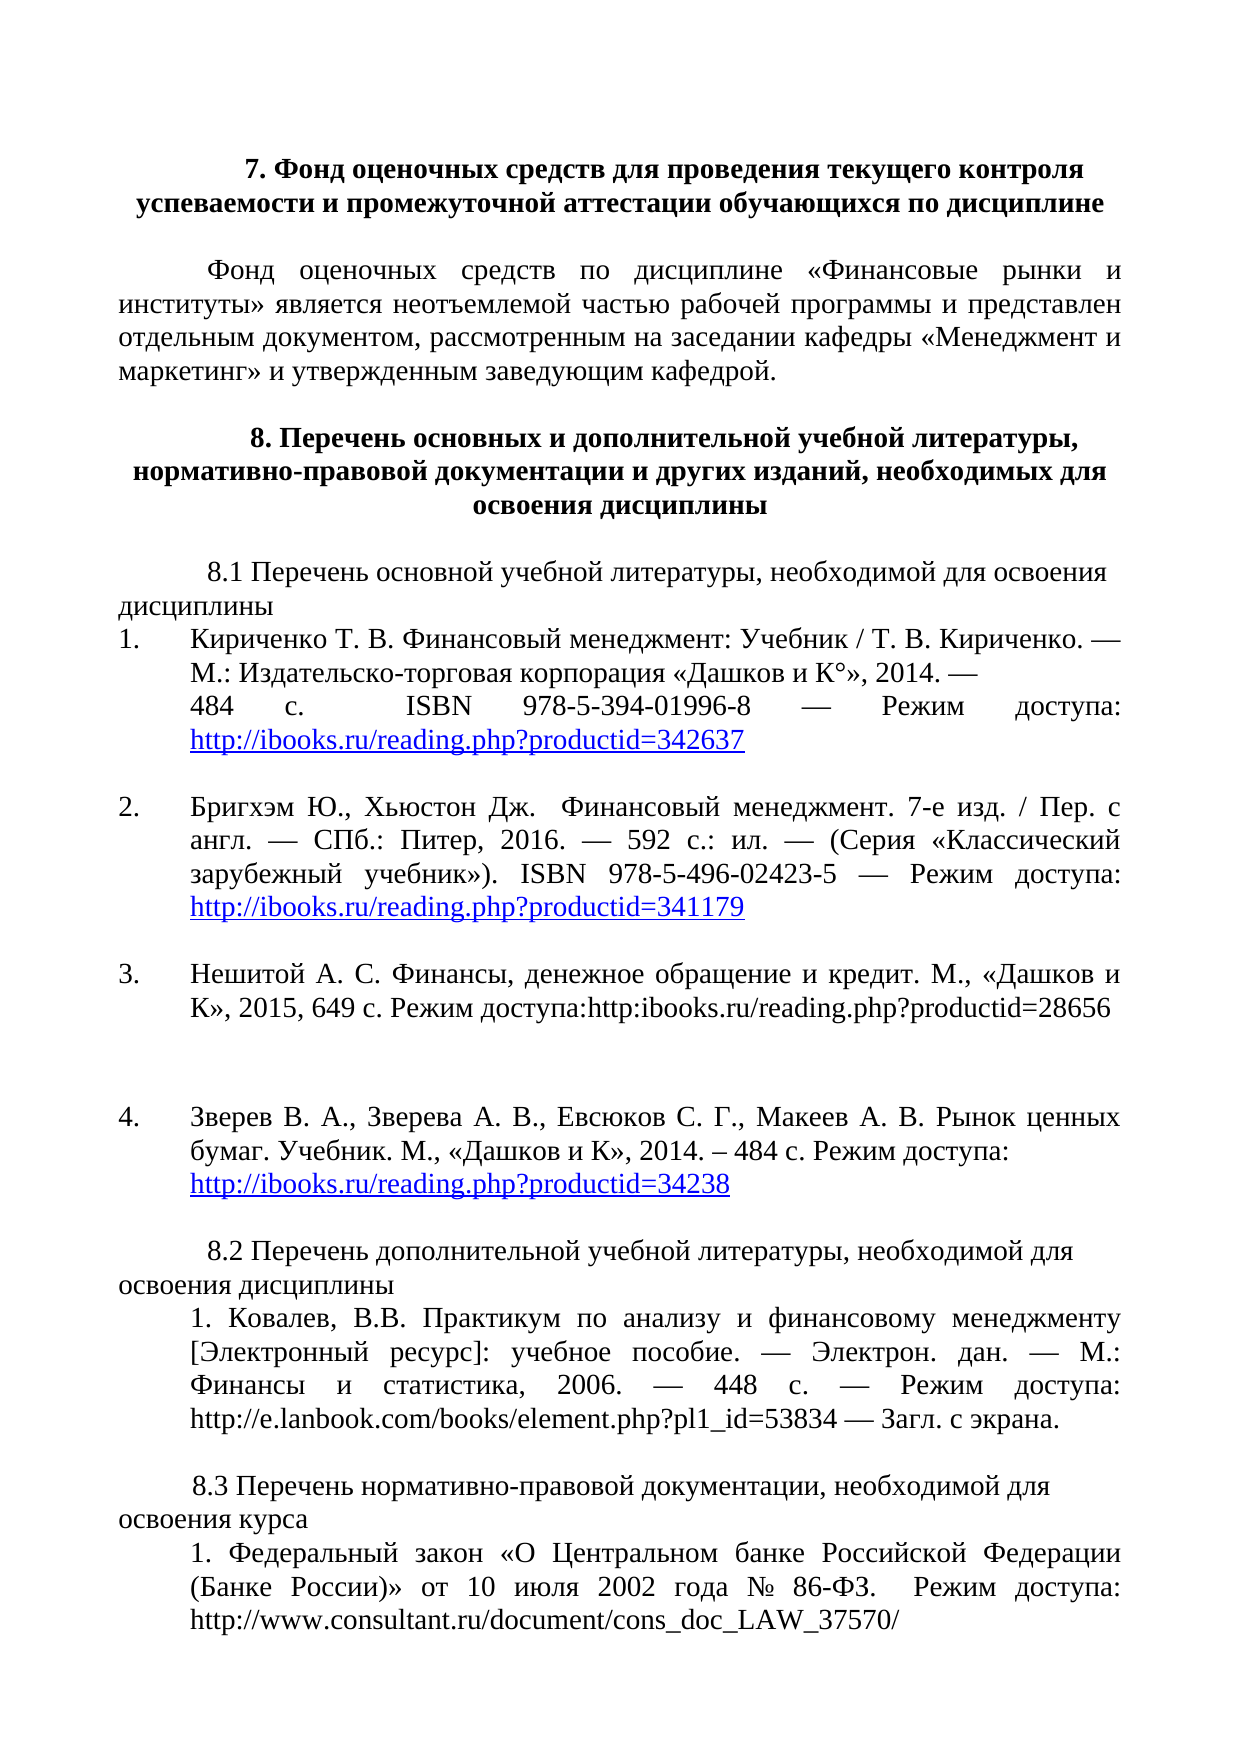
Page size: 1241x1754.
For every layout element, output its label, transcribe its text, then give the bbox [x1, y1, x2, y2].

list Кириченко Т. В. Финансовый менеджмент: Учебник / Т. В. Кириченко. — М.: Издательско-торговая корпорация «Дашков и К°», 2014. — [118, 621, 1122, 688]
list Нешитой А. С. Финансы, денежное обращение и кредит. М., «Дашков и К», 2015, 649 с. Режим доступа:http:ibooks.ru/reading.php?productid=28656 [118, 957, 1122, 1024]
text http://ibooks.ru/reading.php?productid=34238 [190, 1166, 1122, 1200]
text 8. Перечень основных и дополнительной учебной литературы, нормативно-правовой документации и других изданий, необходимых для освоения дисциплины [118, 420, 1122, 521]
text Фонд оценочных средств по дисциплине «Финансовые рынки и институты» является неотъемлемой частью рабочей программы и представлен отдельным документом, рассмотренным на заседании кафедры «Менеджмент и маркетинг» и утвержденным заведующим кафедрой. [118, 252, 1122, 386]
text 7. Фонд оценочных средств для проведения текущего контроля успеваемости и промежуточной аттестации обучающихся по дисциплине [118, 152, 1122, 219]
list Зверев В. А., Зверева А. В., Евсюков С. Г., Макеев А. В. Рынок ценных бумаг. Учебник. М., «Дашков и К», 2014. – 484 с. Режим доступа: [118, 1099, 1122, 1166]
text 1. Федеральный закон «О Центральном банке Российской Федерации (Банке России)» от 10 июля 2002 года № 86-ФЗ. Режим доступа: http://www.consultant.ru/document/cons_doc_LAW_37570/ [190, 1535, 1122, 1636]
text 8.3 Перечень нормативно-правовой документации, необходимой для освоения курса [118, 1468, 1122, 1535]
text 484 с. ISBN 978-5-394-01996-8 — Режим доступа: http://ibooks.ru/reading.php?productid=342637 [190, 688, 1122, 755]
text 1. Ковалев, В.В. Практикум по анализу и финансовому менеджменту [Электронный ресурс]: учебное пособие. — Электрон. дан. — М.: Финансы и статистика, 2006. — 448 с. — Режим доступа: http://e.lanbook.com/books/element.php?pl1_id=53834 — Загл. с экрана. [190, 1300, 1122, 1434]
text 8.2 Перечень дополнительной учебной литературы, необходимой для освоения дисциплины [118, 1233, 1122, 1300]
text 8.1 Перечень основной учебной литературы, необходимой для освоения дисциплины [118, 554, 1122, 621]
list Бригхэм Ю., Хьюстон Дж. Финансовый менеджмент. 7-е изд. / Пер. с англ. — СПб.: Питер, 2016. — 592 с.: ил. — (Серия «Классический зарубежный учебник»). ISBN 978-5-496-02423-5 — Режим доступа: http://ibooks.ru/reading.php?productid=341179 [118, 789, 1122, 923]
